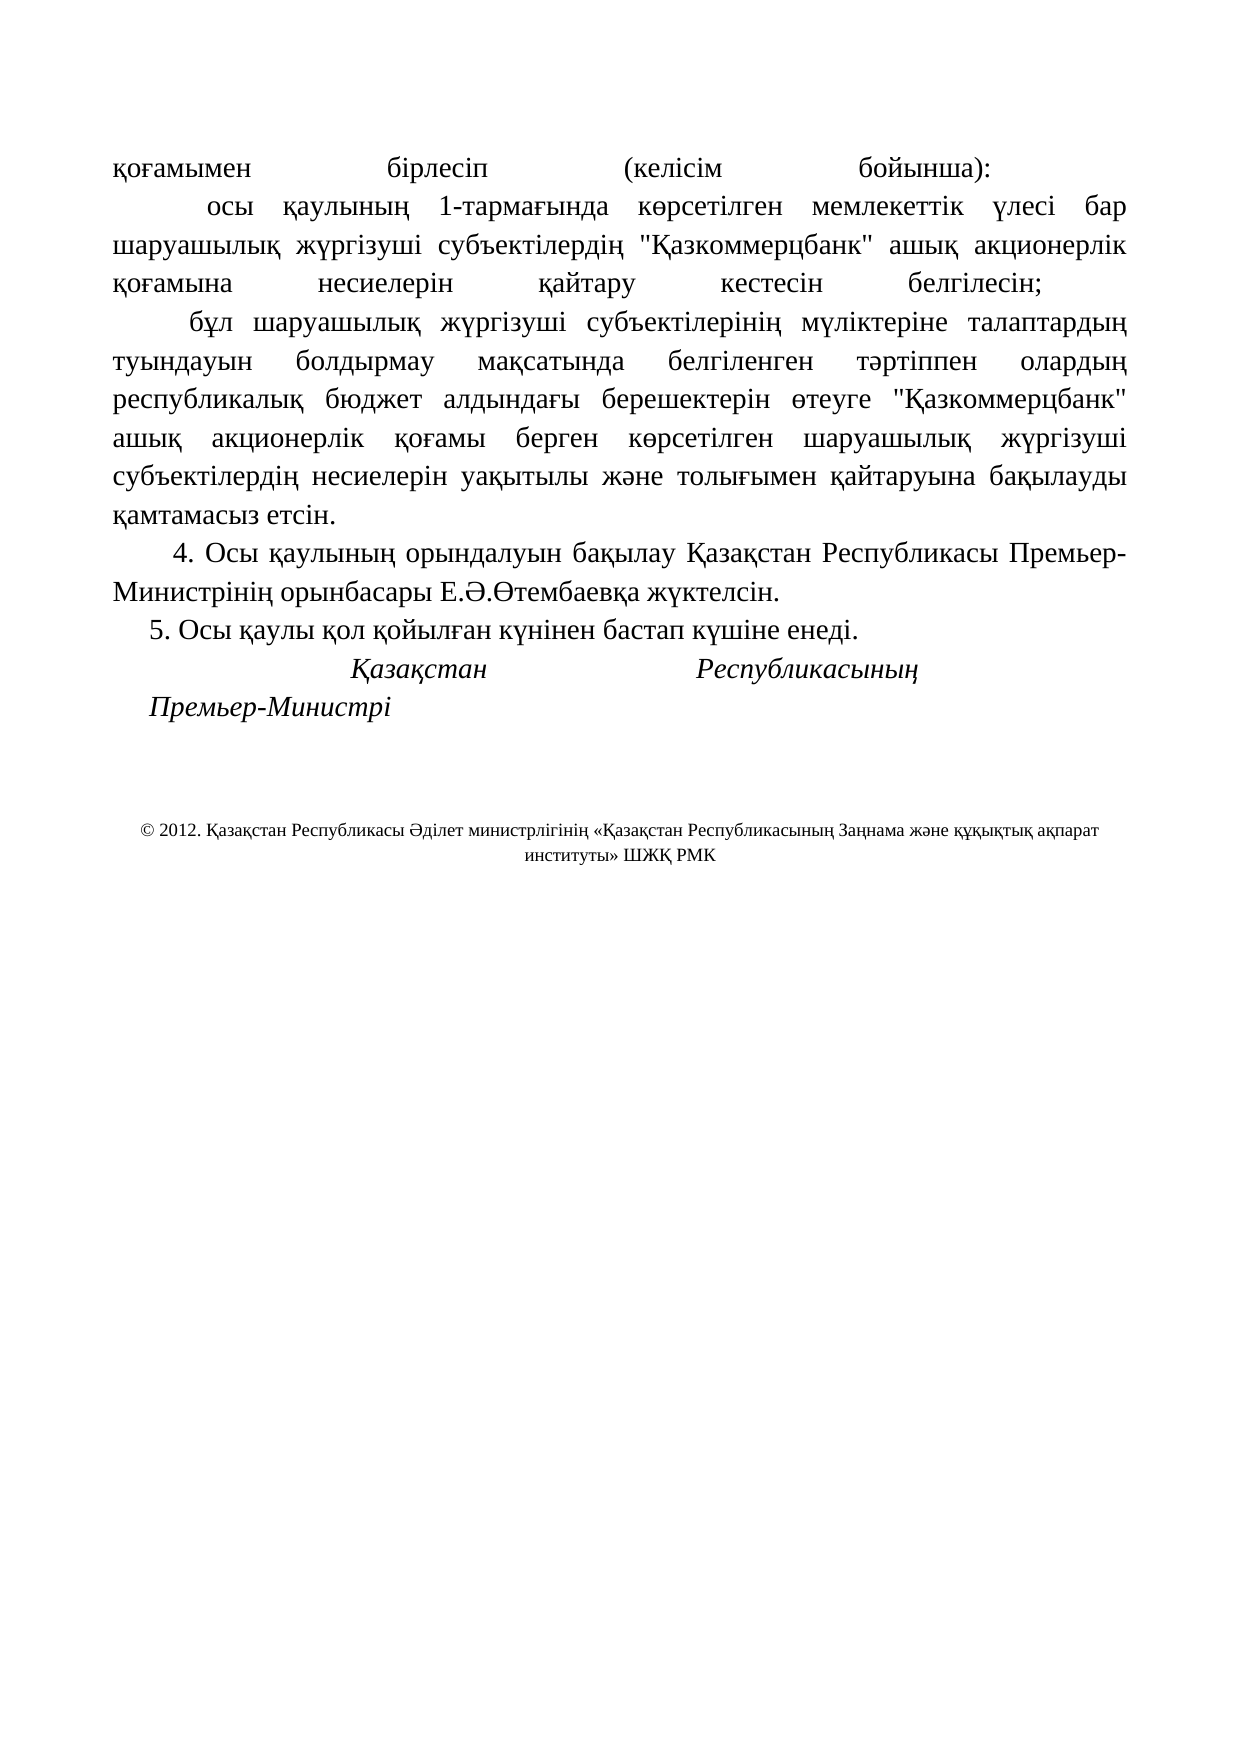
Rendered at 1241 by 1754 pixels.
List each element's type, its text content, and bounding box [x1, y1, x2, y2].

text Қазақстан Республикасының Премьер-Министрі [112, 651, 1128, 723]
text © 2012. Қазақстан Республикасы Әділет министрлігінің «Қазақстан Республикасының Заңнама және құқықтық ақпарат институты» ШЖҚ РМК [112, 819, 1128, 865]
text 4. Осы қаулының орындалуын бақылау Қазақстан Республикасы Премьер-Министрінің орынбасары Е.Ә.Өтембаевқа жүктелсін. [112, 535, 1128, 607]
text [112, 150, 1128, 530]
text 5. Осы қаулы қол қойылған күнінен бастап күшіне енеді. [112, 612, 1128, 646]
